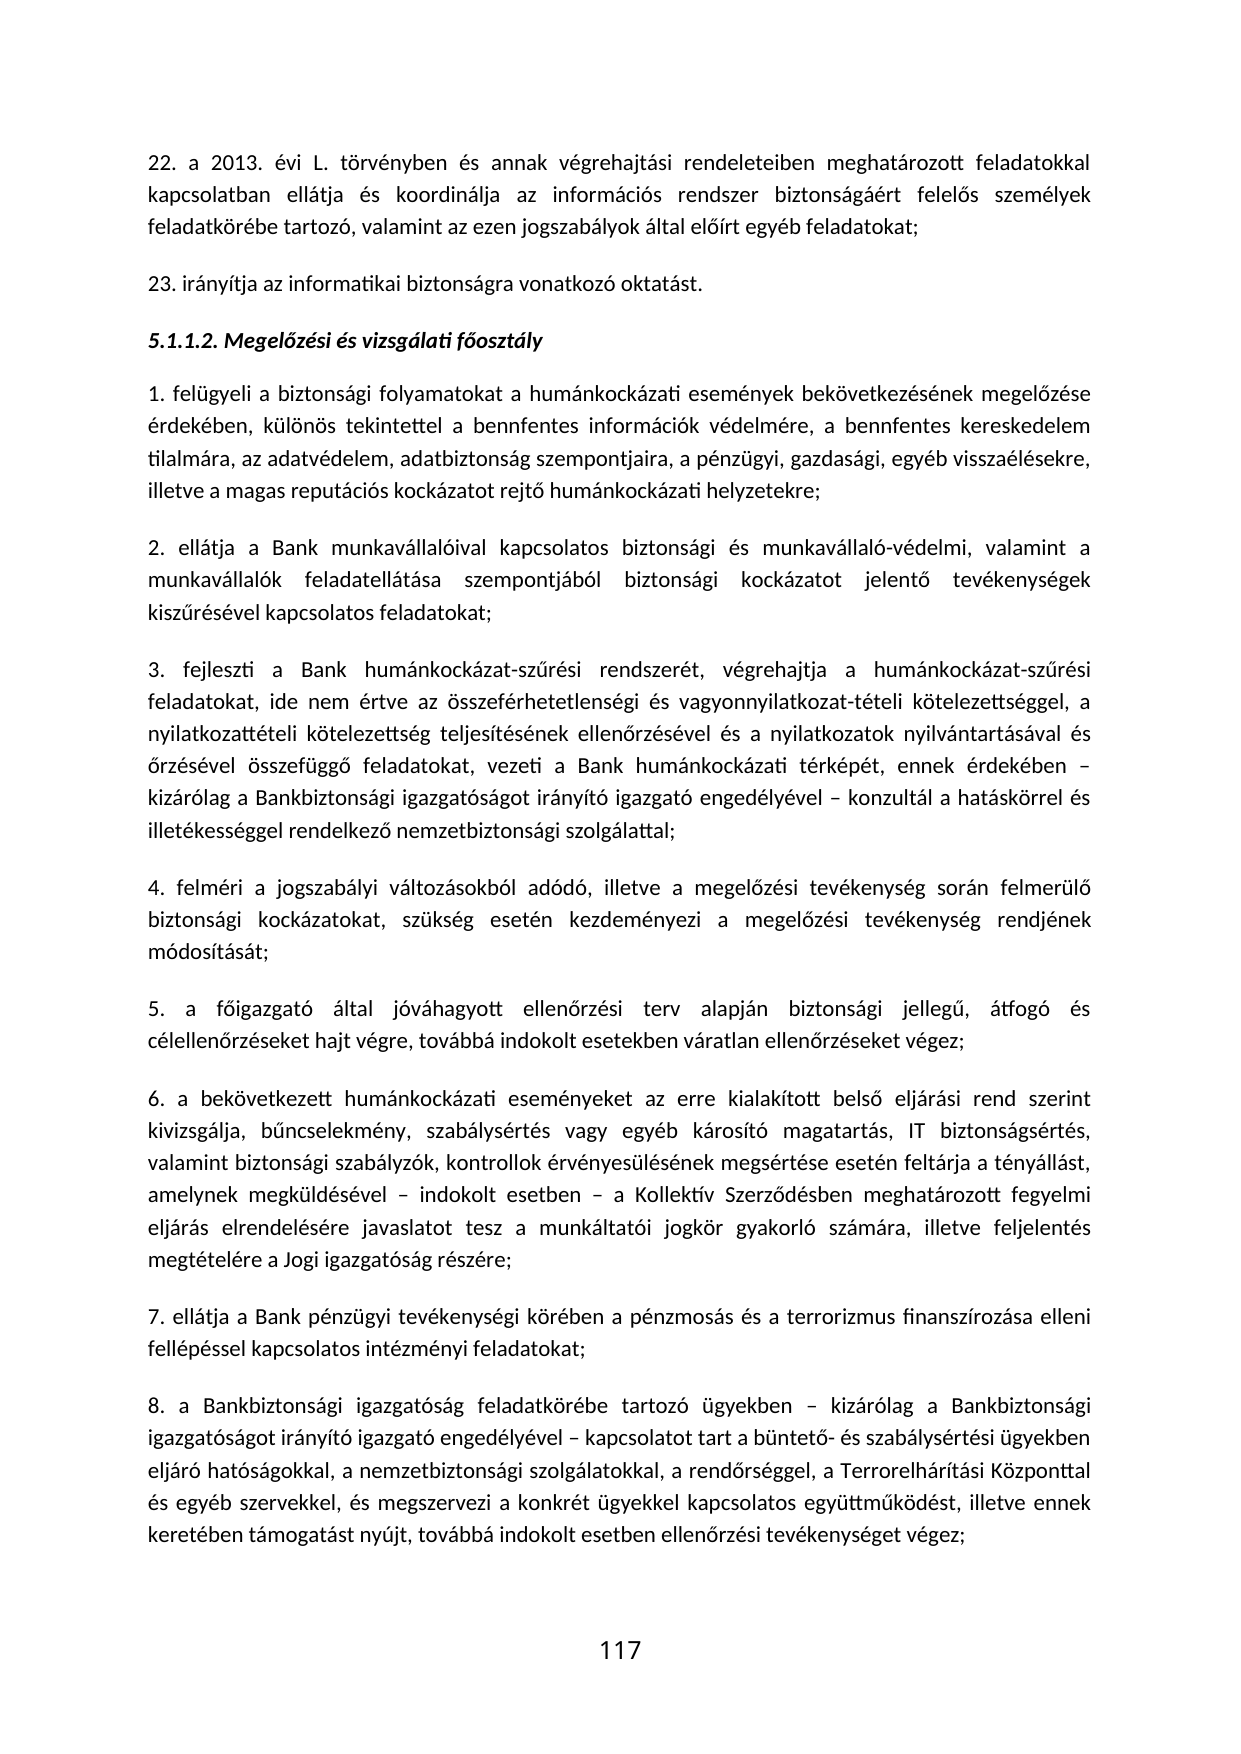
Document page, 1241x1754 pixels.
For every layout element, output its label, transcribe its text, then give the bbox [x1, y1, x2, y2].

text 22. a 2013. évi L. törvényben és annak végrehajtási rendeleteiben meghatározott feladatokkal kapcsolatban ellátja és koordinálja az információs rendszer biztonságáért felelős személyek feladatkörébe tartozó, valamint az ezen jogszabályok által előírt egyéb feladatokat; [148, 148, 1092, 240]
text 7. ellátja a Bank pénzügyi tevékenységi körében a pénzmosás és a terrorizmus finanszírozása elleni fellépéssel kapcsolatos intézményi feladatokat; [148, 1302, 1092, 1362]
text 4. felméri a jogszabályi változásokból adódó, illetve a megelőzési tevékenység során felmerülő biztonsági kockázatokat, szükség esetén kezdeményezi a megelőzési tevékenység rendjének módosítását; [148, 873, 1092, 965]
text 5.1.1.2. Megelőzési és vizsgálati főosztály [148, 326, 1092, 354]
text 8. a Bankbiztonsági igazgatóság feladatkörébe tartozó ügyekben ‒ kizárólag a Bankbiztonsági igazgatóságot irányító igazgató engedélyével ‒ kapcsolatot tart a büntető- és szabálysértési ügyekben eljáró hatóságokkal, a nemzetbiztonsági szolgálatokkal, a rendőrséggel, a Terrorelhárítási Központtal és egyéb szervekkel, és megszervezi a konkrét ügyekkel kapcsolatos együttműködést, illetve ennek keretében támogatást nyújt, továbbá indokolt esetben ellenőrzési tevékenységet végez; [148, 1391, 1092, 1548]
text 2. ellátja a Bank munkavállalóival kapcsolatos biztonsági és munkavállaló-védelmi, valamint a munkavállalók feladatellátása szempontjából biztonsági kockázatot jelentő tevékenységek kiszűrésével kapcsolatos feladatokat; [148, 533, 1092, 626]
text 5. a főigazgató által jóváhagyott ellenőrzési terv alapján biztonsági jellegű, átfogó és célellenőrzéseket hajt végre, továbbá indokolt esetekben váratlan ellenőrzéseket végez; [148, 994, 1092, 1055]
text 1. felügyeli a biztonsági folyamatokat a humánkockázati események bekövetkezésének megelőzése érdekében, különös tekintettel a bennfentes információk védelmére, a bennfentes kereskedelem tilalmára, az adatvédelem, adatbiztonság szempontjaira, a pénzügyi, gazdasági, egyéb visszaélésekre, illetve a magas reputációs kockázatot rejtő humánkockázati helyzetekre; [148, 379, 1092, 504]
text 6. a bekövetkezett humánkockázati eseményeket az erre kialakított belső eljárási rend szerint kivizsgálja, bűncselekmény, szabálysértés vagy egyéb károsító magatartás, IT biztonságsértés, valamint biztonsági szabályzók, kontrollok érvényesülésének megsértése esetén feltárja a tényállást, amelynek megküldésével – indokolt esetben – a Kollektív Szerződésben meghatározott fegyelmi eljárás elrendelésére javaslatot tesz a munkáltatói jogkör gyakorló számára, illetve feljelentés megtételére a Jogi igazgatóság részére; [148, 1084, 1092, 1273]
text 23. irányítja az informatikai biztonságra vonatkozó oktatást. [148, 269, 1092, 297]
text 3. fejleszti a Bank humánkockázat-szűrési rendszerét, végrehajtja a humánkockázat-szűrési feladatokat, ide nem értve az összeférhetetlenségi és vagyonnyilatkozat-tételi kötelezettséggel, a nyilatkozattételi kötelezettség teljesítésének ellenőrzésével és a nyilatkozatok nyilvántartásával és őrzésével összefüggő feladatokat, vezeti a Bank humánkockázati térképét, ennek érdekében ‒ kizárólag a Bankbiztonsági igazgatóságot irányító igazgató engedélyével ‒ konzultál a hatáskörrel és illetékességgel rendelkező nemzetbiztonsági szolgálattal; [148, 655, 1092, 844]
